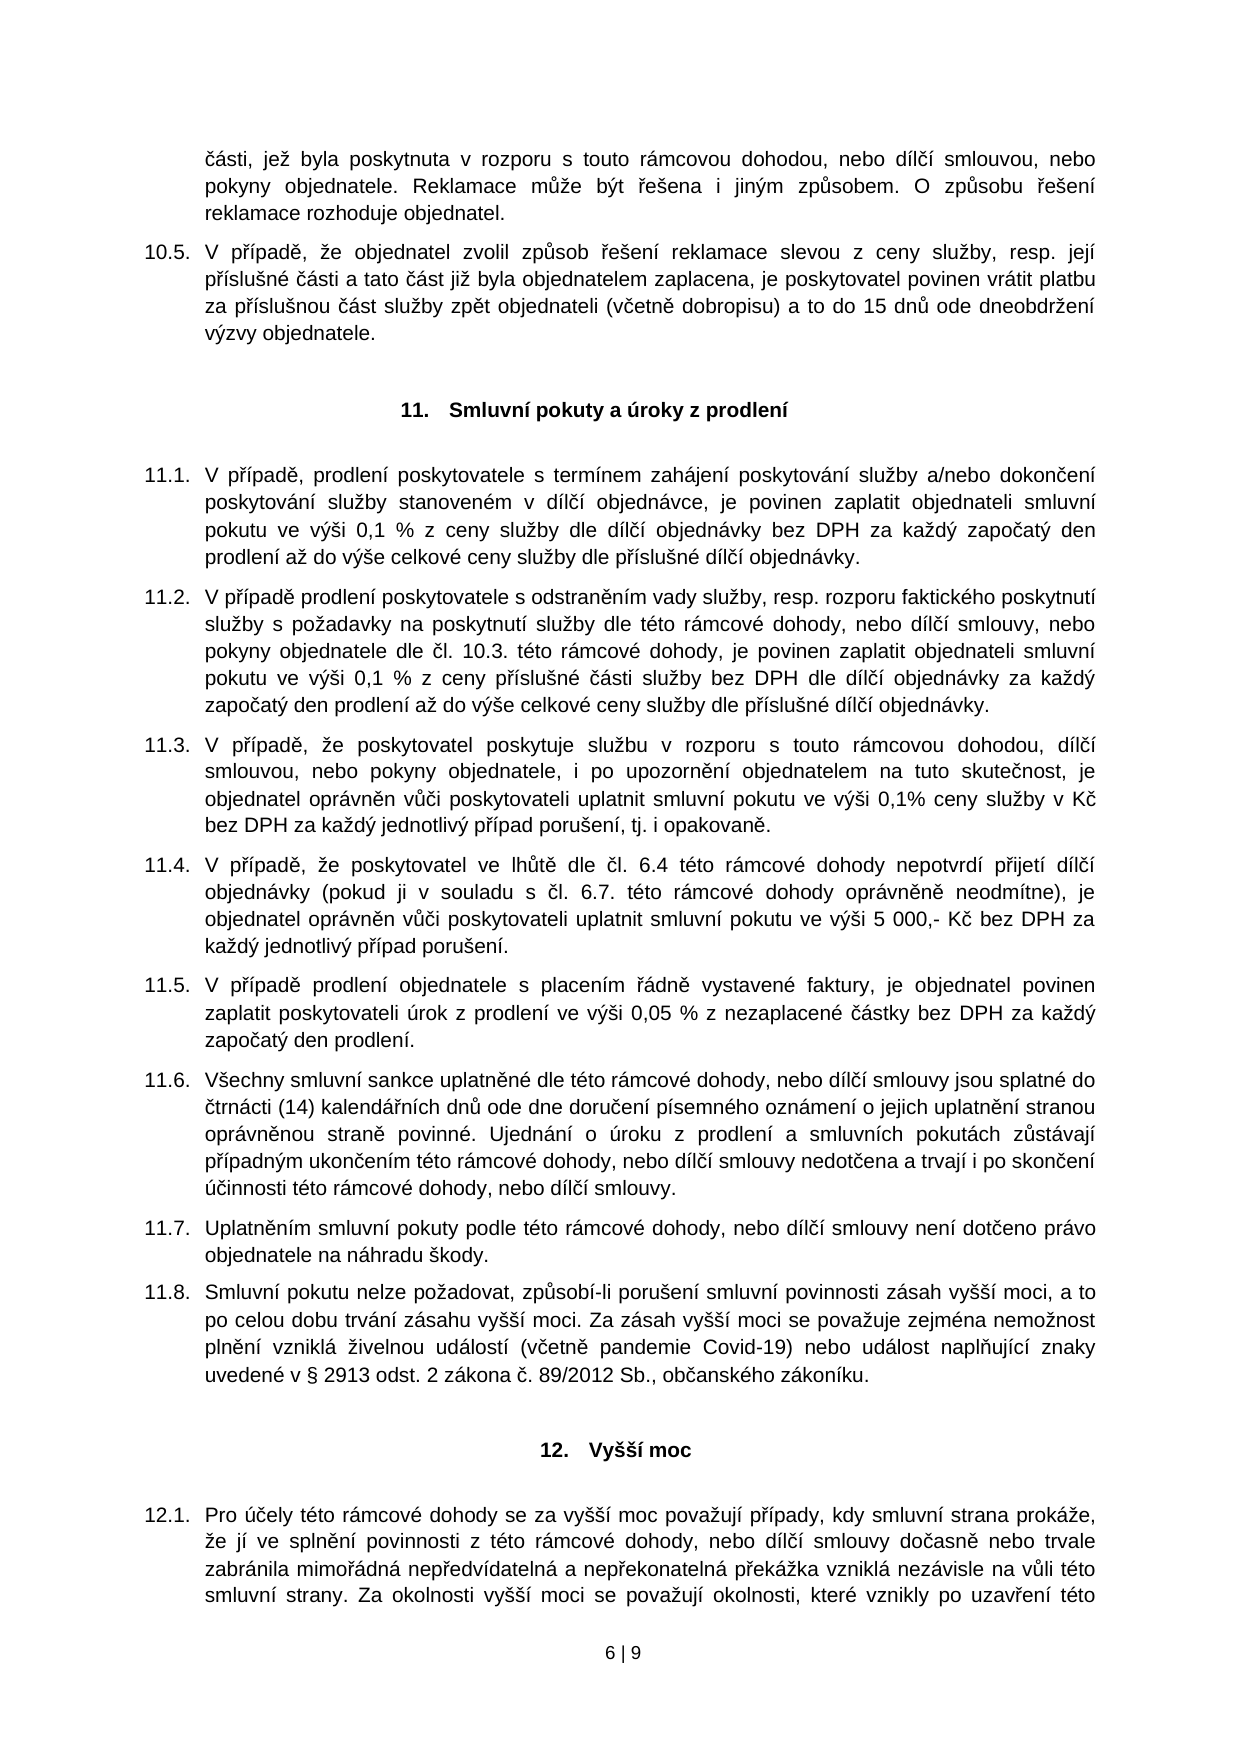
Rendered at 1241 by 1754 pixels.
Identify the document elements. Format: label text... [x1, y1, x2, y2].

list Uplatněním smluvní pokuty podle této rámcové dohody, nebo dílčí smlouvy není dotčeno právo objednatele na náhradu škody. [144, 1216, 1097, 1267]
list V případě, že poskytovatel poskytuje službu v rozporu s touto rámcovou dohodou, dílčí smlouvou, nebo pokyny objednatele, i po upozornění objednatelem na tuto skutečnost, je objednatel oprávněn vůči poskytovateli uplatnit smluvní pokutu ve výši 0,1% ceny služby v Kč bez DPH za každý jednotlivý případ porušení, tj. i opakovaně. [144, 732, 1097, 837]
list Smluvní pokuty a úroky z prodlení [400, 398, 1097, 422]
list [144, 147, 1097, 224]
list V případě, prodlení poskytovatele s termínem zahájení poskytování služby a/nebo dokončení poskytování služby stanoveném v dílčí objednávce, je povinen zaplatit objednateli smluvní pokutu ve výši 0,1 % z ceny služby dle dílčí objednávky bez DPH za každý započatý den prodlení až do výše celkové ceny služby dle příslušné dílčí objednávky. [144, 462, 1097, 569]
list Všechny smluvní sankce uplatněné dle této rámcové dohody, nebo dílčí smlouvy jsou splatné do čtrnácti (14) kalendářních dnů ode dne doručení písemného oznámení o jejich uplatnění stranou oprávněnou straně povinné. Ujednání o úroku z prodlení a smluvních pokutách zůstávají případným ukončením této rámcové dohody, nebo dílčí smlouvy nedotčena a trvají i po skončení účinnosti této rámcové dohody, nebo dílčí smlouvy. [144, 1068, 1097, 1200]
list V případě, že objednatel zvolil způsob řešení reklamace slevou z ceny služby, resp. její příslušné části a tato část již byla objednatelem zaplacena, je poskytovatel povinen vrátit platbu za příslušnou část služby zpět objednateli (včetně dobropisu) a to do 15 dnů ode dneobdržení výzvy objednatele. [144, 240, 1097, 345]
list Vyšší moc [540, 1438, 1097, 1462]
list Smluvní pokutu nelze požadovat, způsobí-li porušení smluvní povinnosti zásah vyšší moci, a to po celou dobu trvání zásahu vyšší moci. Za zásah vyšší moci se považuje zejména nemožnost plnění vzniklá živelnou událostí (včetně pandemie Covid-19) nebo událost naplňující znaky uvedené v § 2913 odst. 2 zákona č. 89/2012 Sb., občanského zákoníku. [144, 1280, 1097, 1386]
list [144, 1502, 1097, 1607]
list V případě prodlení poskytovatele s odstraněním vady služby, resp. rozporu faktického poskytnutí služby s požadavky na poskytnutí služby dle této rámcové dohody, nebo dílčí smlouvy, nebo pokyny objednatele dle čl. 10.3. této rámcové dohody, je povinen zaplatit objednateli smluvní pokutu ve výši 0,1 % z ceny příslušné části služby bez DPH dle dílčí objednávky za každý započatý den prodlení až do výše celkové ceny služby dle příslušné dílčí objednávky. [144, 585, 1097, 717]
list V případě, že poskytovatel ve lhůtě dle čl. 6.4 této rámcové dohody nepotvrdí přijetí dílčí objednávky (pokud ji v souladu s čl. 6.7. této rámcové dohody oprávněně neodmítne), je objednatel oprávněn vůči poskytovateli uplatnit smluvní pokutu ve výši 5 000,- Kč bez DPH za každý jednotlivý případ porušení. [144, 853, 1097, 958]
list V případě prodlení objednatele s placením řádně vystavené faktury, je objednatel povinen zaplatit poskytovateli úrok z prodlení ve výši 0,05 % z nezaplacené částky bez DPH za každý započatý den prodlení. [144, 973, 1097, 1052]
